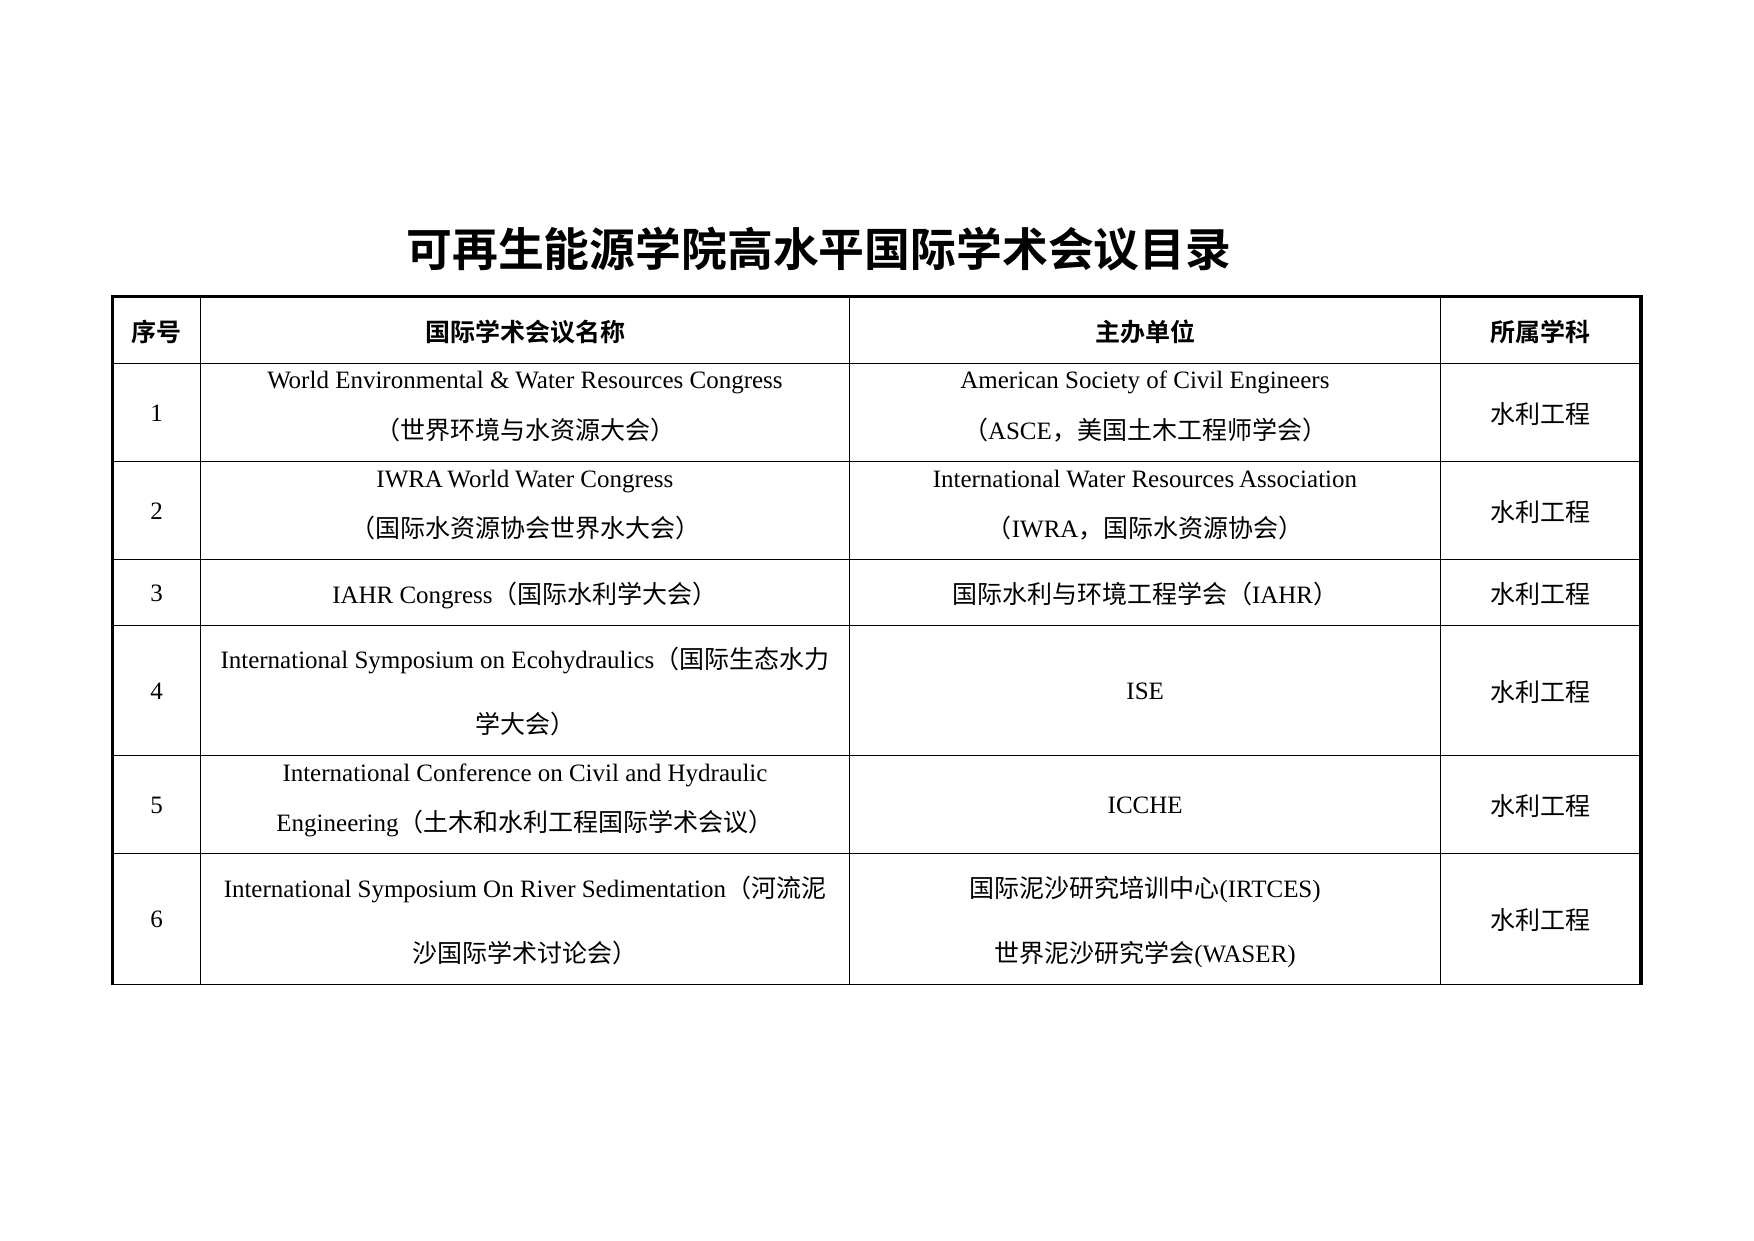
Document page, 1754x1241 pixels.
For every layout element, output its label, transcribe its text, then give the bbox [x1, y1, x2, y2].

table_cell 水利工程 [1441, 462, 1639, 559]
table_cell 3 [114, 560, 200, 625]
table_cell 国际水利与环境工程学会（IAHR） [850, 560, 1440, 625]
table_cell American Society of Civil Engineers （ASCE，美国土木工程师学会） [850, 364, 1440, 461]
table_cell 2 [114, 462, 200, 559]
table_cell IWRA World Water Congress （国际水资源协会世界水大会） [201, 462, 849, 559]
table_cell 6 [114, 854, 200, 984]
table_cell 水利工程 [1441, 364, 1639, 461]
table_cell 1 [114, 364, 200, 461]
table_cell 5 [114, 756, 200, 853]
table_cell International Symposium On River Sedimentation（河流泥沙国际学术讨论会） [201, 854, 849, 984]
table_cell 水利工程 [1441, 756, 1639, 853]
table_cell International Water Resources Association （IWRA，国际水资源协会） [850, 462, 1440, 559]
table_header 序号 [114, 298, 200, 363]
table_header 主办单位 [850, 298, 1440, 363]
text 可再生能源学院高水平国际学术会议目录 [150, 198, 1487, 295]
table_cell 水利工程 [1441, 854, 1639, 984]
table_cell World Environmental & Water Resources Congress （世界环境与水资源大会） [201, 364, 849, 461]
table_cell 水利工程 [1441, 560, 1639, 625]
table_header 所属学科 [1441, 298, 1639, 363]
table_cell 国际泥沙研究培训中心(IRTCES) 世界泥沙研究学会(WASER) [850, 854, 1440, 984]
table_cell ICCHE [850, 756, 1440, 853]
table_cell International Conference on Civil and Hydraulic Engineering（土木和水利工程国际学术会议） [201, 756, 849, 853]
table_cell International Symposium on Ecohydraulics（国际生态水力学大会） [201, 626, 849, 755]
table_cell 水利工程 [1441, 626, 1639, 755]
table_header 国际学术会议名称 [201, 298, 849, 363]
table_cell 4 [114, 626, 200, 755]
table_cell ISE [850, 626, 1440, 755]
table_cell IAHR Congress（国际水利学大会） [201, 560, 849, 625]
